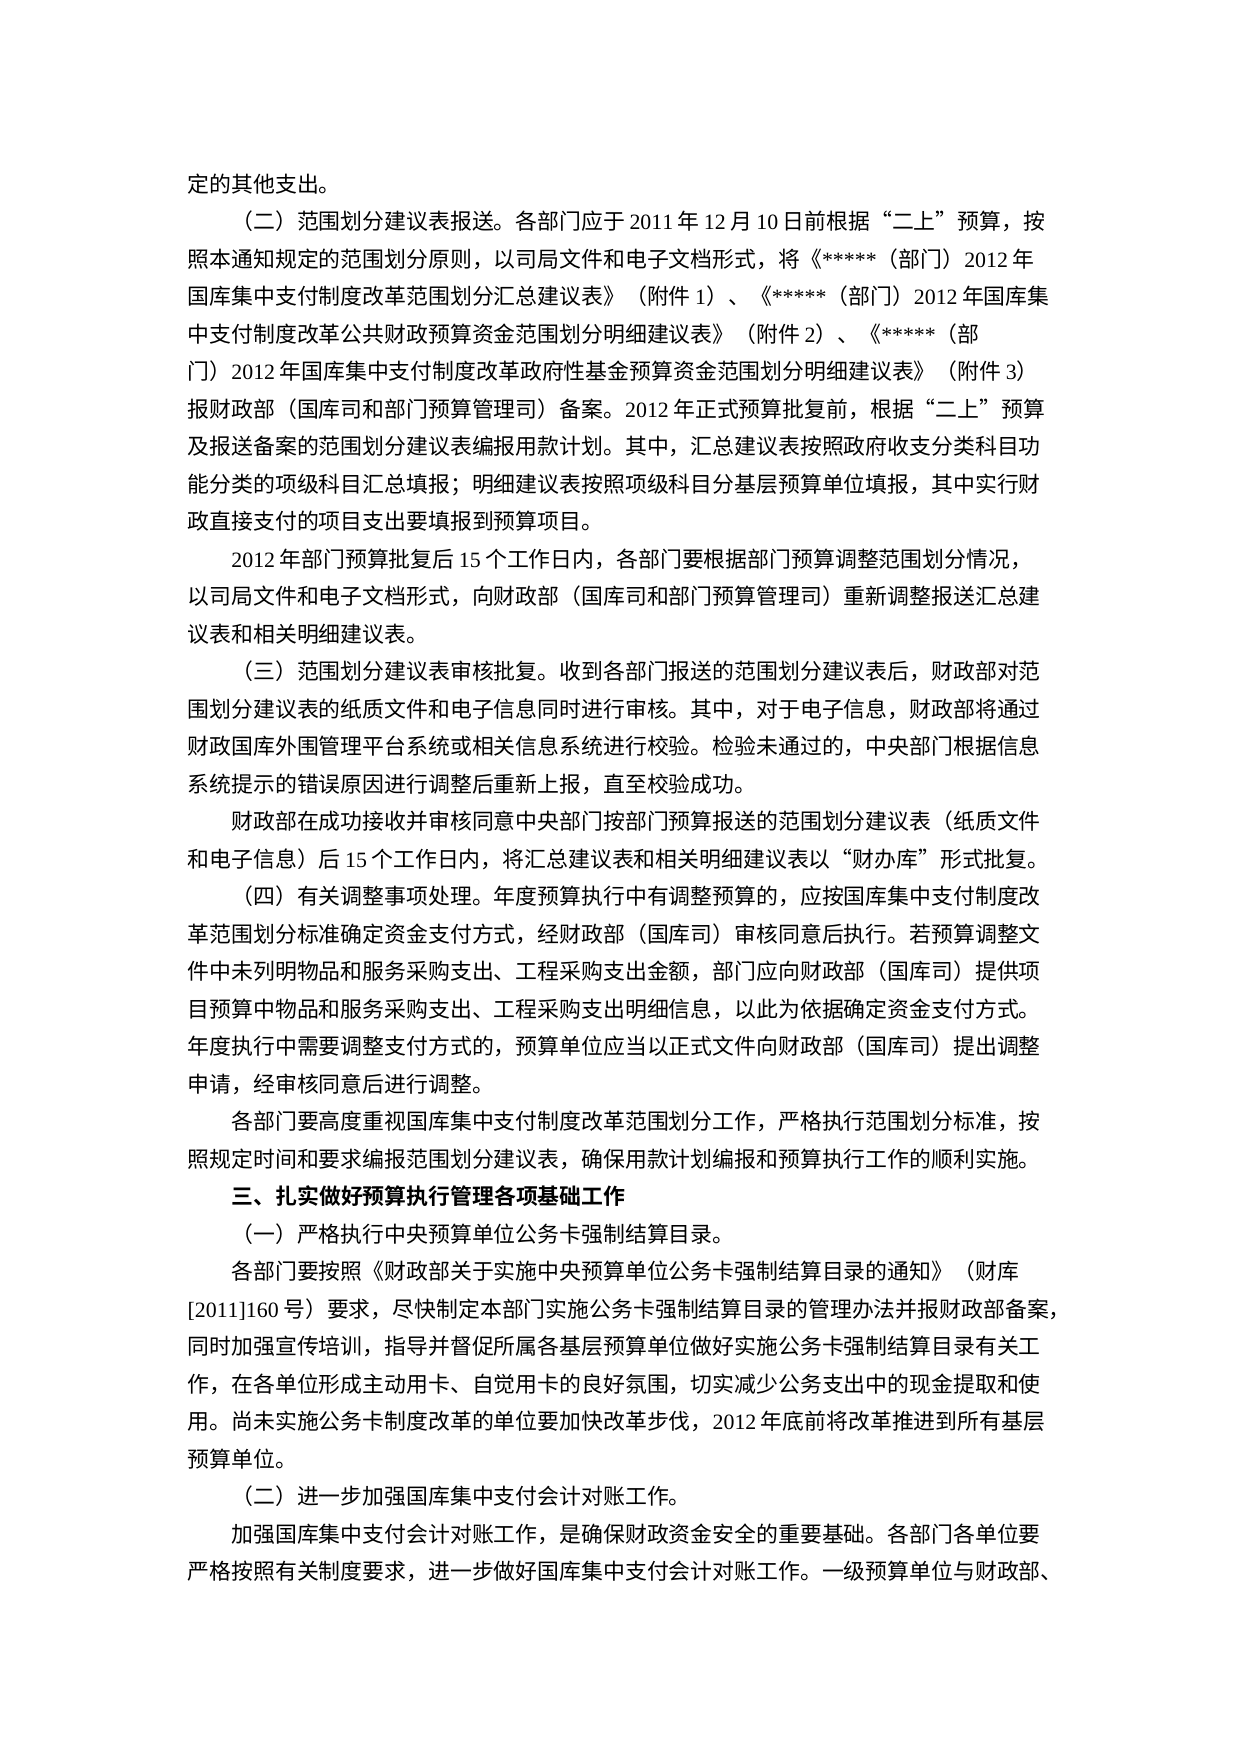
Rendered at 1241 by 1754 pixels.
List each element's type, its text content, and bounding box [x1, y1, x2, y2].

text 2012年部门预算批复后15个工作日内，各部门要根据部门预算调整范围划分情况，以司局文件和电子文档形式，向财政部（国库司和部门预算管理司）重新调整报送汇总建议表和相关明细建议表。 [187, 537, 1053, 649]
text 各部门要按照《财政部关于实施中央预算单位公务卡强制结算目录的通知》（财库[2011]160号）要求，尽快制定本部门实施公务卡强制结算目录的管理办法并报财政部备案，同时加强宣传培训，指导并督促所属各基层预算单位做好实施公务卡强制结算目录有关工作，在各单位形成主动用卡、自觉用卡的良好氛围，切实减少公务支出中的现金提取和使用。尚未实施公务卡制度改革的单位要加快改革步伐，2012年底前将改革推进到所有基层预算单位。 [187, 1249, 1053, 1474]
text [187, 1512, 1053, 1587]
text （二）进一步加强国库集中支付会计对账工作。 [187, 1474, 1053, 1512]
text 各部门要高度重视国库集中支付制度改革范围划分工作，严格执行范围划分标准，按照规定时间和要求编报范围划分建议表，确保用款计划编报和预算执行工作的顺利实施。 [187, 1099, 1053, 1174]
text （一）严格执行中央预算单位公务卡强制结算目录。 [187, 1212, 1053, 1249]
text 三、扎实做好预算执行管理各项基础工作 [187, 1174, 1053, 1212]
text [187, 162, 1053, 199]
text （三）范围划分建议表审核批复。收到各部门报送的范围划分建议表后，财政部对范围划分建议表的纸质文件和电子信息同时进行审核。其中，对于电子信息，财政部将通过财政国库外围管理平台系统或相关信息系统进行校验。检验未通过的，中央部门根据信息系统提示的错误原因进行调整后重新上报，直至校验成功。 [187, 649, 1053, 799]
text （二）范围划分建议表报送。各部门应于根据“二上”预算，按照本通知规定的范围划分原则，以司局文件和电子文档形式，将《*****（部门）2012年国库集中支付制度改革范围划分汇总建议表》（附件1）、《*****（部门）2012年国库集中支付制度改革公共财政预算资金范围划分明细建议表》（附件2）、《*****（部门）2012年国库集中支付制度改革政府性基金预算资金范围划分明细建议表》（附件3）报财政部（国库司和部门预算管理司）备案。2012年正式预算批复前，根据“二上”预算及报送备案的范围划分建议表编报用款计划。其中，汇总建议表按照政府收支分类科目功能分类的项级科目汇总填报；明细建议表按照项级科目分基层预算单位填报，其中实行财政直接支付的项目支出要填报到预算项目。 [187, 199, 1053, 537]
text （四）有关调整事项处理。年度预算执行中有调整预算的，应按国库集中支付制度改革范围划分标准确定资金支付方式，经财政部（国库司）审核同意后执行。若预算调整文件中未列明物品和服务采购支出、工程采购支出金额，部门应向财政部（国库司）提供项目预算中物品和服务采购支出、工程采购支出明细信息，以此为依据确定资金支付方式。年度执行中需要调整支付方式的，预算单位应当以正式文件向财政部（国库司）提出调整申请，经审核同意后进行调整。 [187, 874, 1053, 1099]
text 财政部在成功接收并审核同意中央部门按部门预算报送的范围划分建议表（纸质文件和电子信息）后15个工作日内，将汇总建议表和相关明细建议表以“财办库”形式批复。 [187, 799, 1053, 874]
